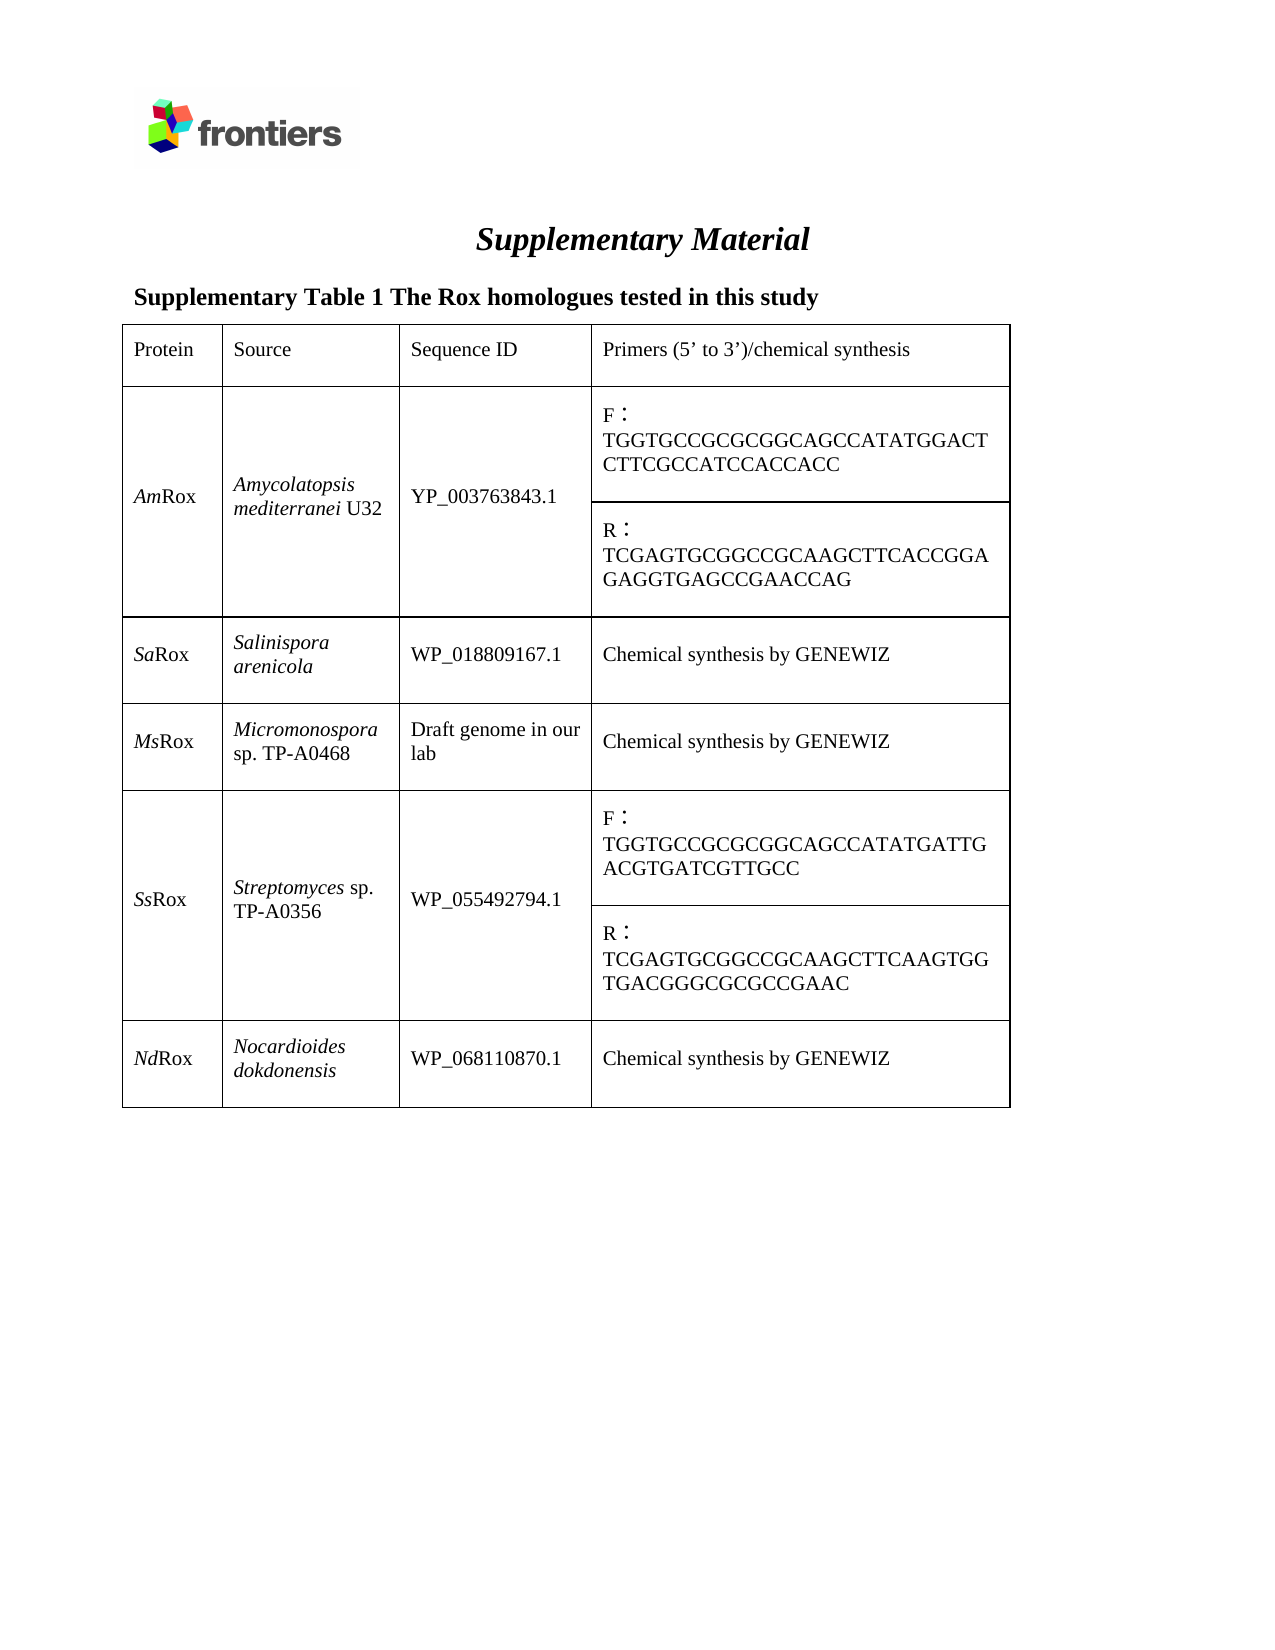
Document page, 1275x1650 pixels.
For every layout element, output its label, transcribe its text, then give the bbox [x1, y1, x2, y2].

table_cell Salinispora arenicola [223, 618, 399, 703]
table_cell Chemical synthesis by GENEWIZ [592, 618, 1009, 703]
text Supplementary Material [133, 219, 1152, 257]
table_cell Streptomyces sp. TP-A0356 [223, 791, 399, 1020]
table_header Primers (5’ to 3’)/chemical synthesis [592, 325, 1009, 386]
table_cell MsRox [123, 704, 222, 790]
table_header Sequence ID [400, 325, 591, 386]
table_cell F：TGGTGCCGCGCGGCAGCCATATGATTGACGTGATCGTTGCC [592, 791, 1009, 905]
table_cell R：TCGAGTGCGGCCGCAAGCTTCAAGTGGTGACGGGCGCGCCGAAC [592, 906, 1009, 1020]
table_cell Amycolatopsis mediterranei U32 [223, 387, 399, 616]
table_cell R：TCGAGTGCGGCCGCAAGCTTCACCGGAGAGGTGAGCCGAACCAG [592, 503, 1009, 616]
table_cell AmRox [123, 387, 222, 616]
table_cell Draft genome in our lab [400, 704, 591, 790]
picture [133, 87, 361, 169]
table_cell WP_018809167.1 [400, 618, 591, 703]
table_cell YP_003763843.1 [400, 387, 591, 616]
subtitle Supplementary Table 1 The Rox homologues tested in this study [133, 282, 1152, 311]
table_cell F：TGGTGCCGCGCGGCAGCCATATGGACTCTTCGCCATCCACCACC [592, 387, 1009, 501]
table_cell SaRox [123, 618, 222, 703]
table_cell WP_068110870.1 [400, 1021, 591, 1107]
table_header Source [223, 325, 399, 386]
table_cell SsRox [123, 791, 222, 1020]
table_header Protein [123, 325, 222, 386]
table_cell Chemical synthesis by GENEWIZ [592, 704, 1009, 790]
table_cell Nocardioides dokdonensis [223, 1021, 399, 1107]
table_cell Chemical synthesis by GENEWIZ [592, 1021, 1009, 1107]
table_cell Micromonospora sp. TP-A0468 [223, 704, 399, 790]
table_cell WP_055492794.1 [400, 791, 591, 1020]
table_cell NdRox [123, 1021, 222, 1107]
